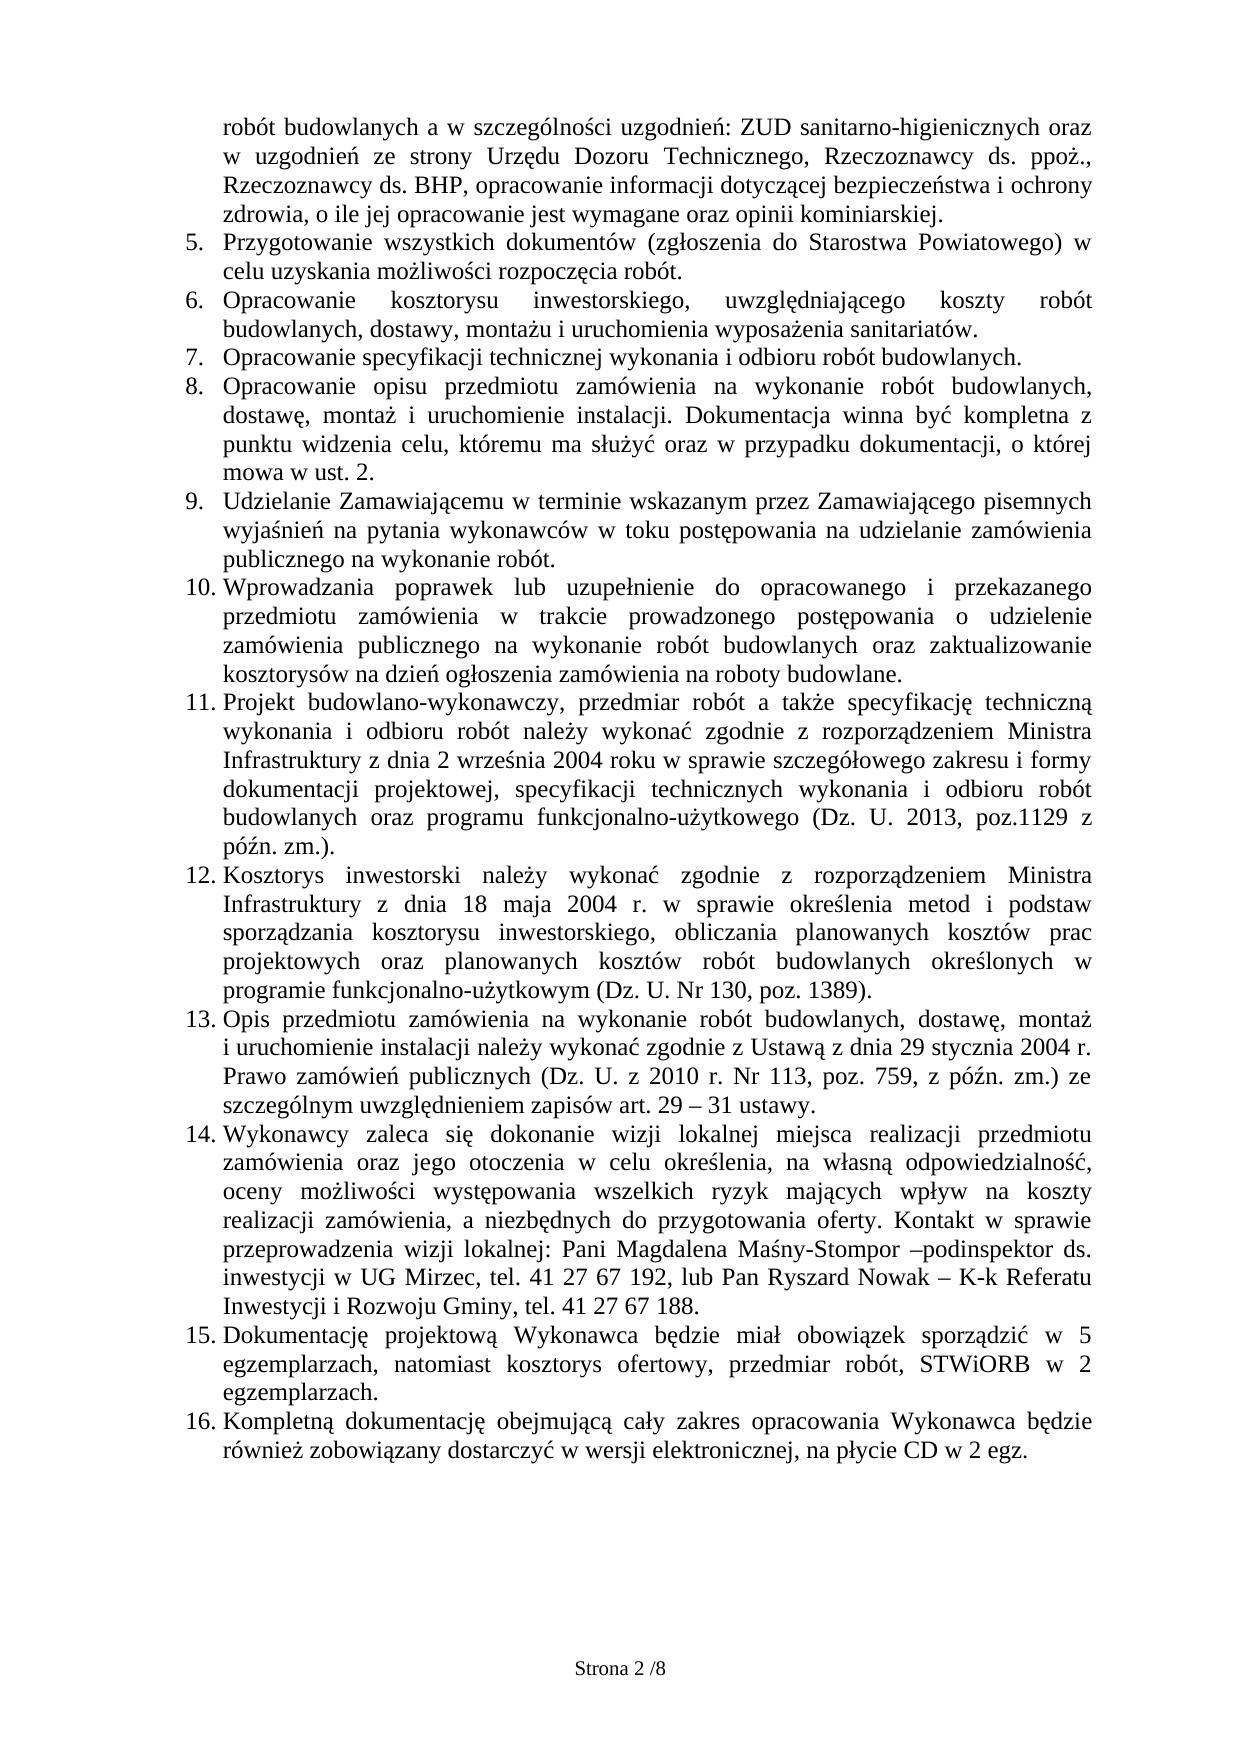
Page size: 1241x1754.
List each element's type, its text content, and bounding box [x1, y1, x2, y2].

list Wykonawcy zaleca się dokonanie wizji lokalnej miejsca realizacji przedmiotu zamówienia oraz jego otoczenia w celu określenia, na własną odpowiedzialność, oceny możliwości występowania wszelkich ryzyk mających wpływ na koszty realizacji zamówienia, a niezbędnych do przygotowania oferty. Kontakt w sprawie przeprowadzenia wizji lokalnej: Pani Magdalena Maśny-Stompor –podinspektor ds. inwestycji w UG Mirzec, tel. 41 27 67 192, lub Pan Ryszard Nowak – K-k Referatu Inwestycji i Rozwoju Gminy, tel. 41 27 67 188. [185, 1119, 1093, 1320]
list Opracowanie kosztorysu inwestorskiego, uwzględniającego koszty robót budowlanych, dostawy, montażu i uruchomienia wyposażenia sanitariatów. [185, 285, 1093, 342]
list Projekt budowlano-wykonawczy, przedmiar robót a także specyfikację techniczną wykonania i odbioru robót należy wykonać zgodnie z rozporządzeniem Ministra Infrastruktury z dnia 2 września 2004 roku w sprawie szczegółowego zakresu i formy dokumentacji projektowej, specyfikacji technicznych wykonania i odbioru robót budowlanych oraz programu funkcjonalno-użytkowego (Dz. U. 2013, poz.1129 z późn. zm.). [185, 687, 1093, 860]
list Udzielanie Zamawiającemu w terminie wskazanym przez Zamawiającego pisemnych wyjaśnień na pytania wykonawców w toku postępowania na udzielanie zamówienia publicznego na wykonanie robót. [185, 486, 1093, 572]
list Opracowanie specyfikacji technicznej wykonania i odbioru robót budowlanych. [185, 342, 1093, 371]
list Opis przedmiotu zamówienia na wykonanie robót budowlanych, dostawę, montaż i uruchomienie instalacji należy wykonać zgodnie z Ustawą z dnia 29 stycznia 2004 r. Prawo zamówień publicznych (Dz. U. z 2010 r. Nr 113, poz. 759, z późn. zm.) ze szczególnym uwzględnieniem zapisów art. 29 – 31 ustawy. [185, 1004, 1093, 1119]
list Wprowadzania poprawek lub uzupełnienie do opracowanego i przekazanego przedmiotu zamówienia w trakcie prowadzonego postępowania o udzielenie zamówienia publicznego na wykonanie robót budowlanych oraz zaktualizowanie kosztorysów na dzień ogłoszenia zamówienia na roboty budowlane. [185, 572, 1093, 687]
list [185, 112, 1093, 227]
list Kosztorys inwestorski należy wykonać zgodnie z rozporządzeniem Ministra Infrastruktury z dnia 18 maja 2004 r. w sprawie określenia metod i podstaw sporządzania kosztorysu inwestorskiego, obliczania planowanych kosztów prac projektowych oraz planowanych kosztów robót budowlanych określonych w programie funkcjonalno-użytkowym (Dz. U. Nr 130, poz. 1389). [185, 860, 1093, 1004]
list Dokumentację projektową Wykonawca będzie miał obowiązek sporządzić w 5 egzemplarzach, natomiast kosztorys ofertowy, przedmiar robót, STWiORB w 2 egzemplarzach. [185, 1320, 1093, 1406]
list Przygotowanie wszystkich dokumentów (zgłoszenia do Starostwa Powiatowego) w celu uzyskania możliwości rozpoczęcia robót. [185, 227, 1093, 285]
list Opracowanie opisu przedmiotu zamówienia na wykonanie robót budowlanych, dostawę, montaż i uruchomienie instalacji. Dokumentacja winna być kompletna z punktu widzenia celu, któremu ma służyć oraz w przypadku dokumentacji, o której mowa w ust. 2. [185, 371, 1093, 486]
list Kompletną dokumentację obejmującą cały zakres opracowania Wykonawca będzie również zobowiązany dostarczyć w wersji elektronicznej, na płycie CD w 2 egz. [185, 1406, 1093, 1464]
